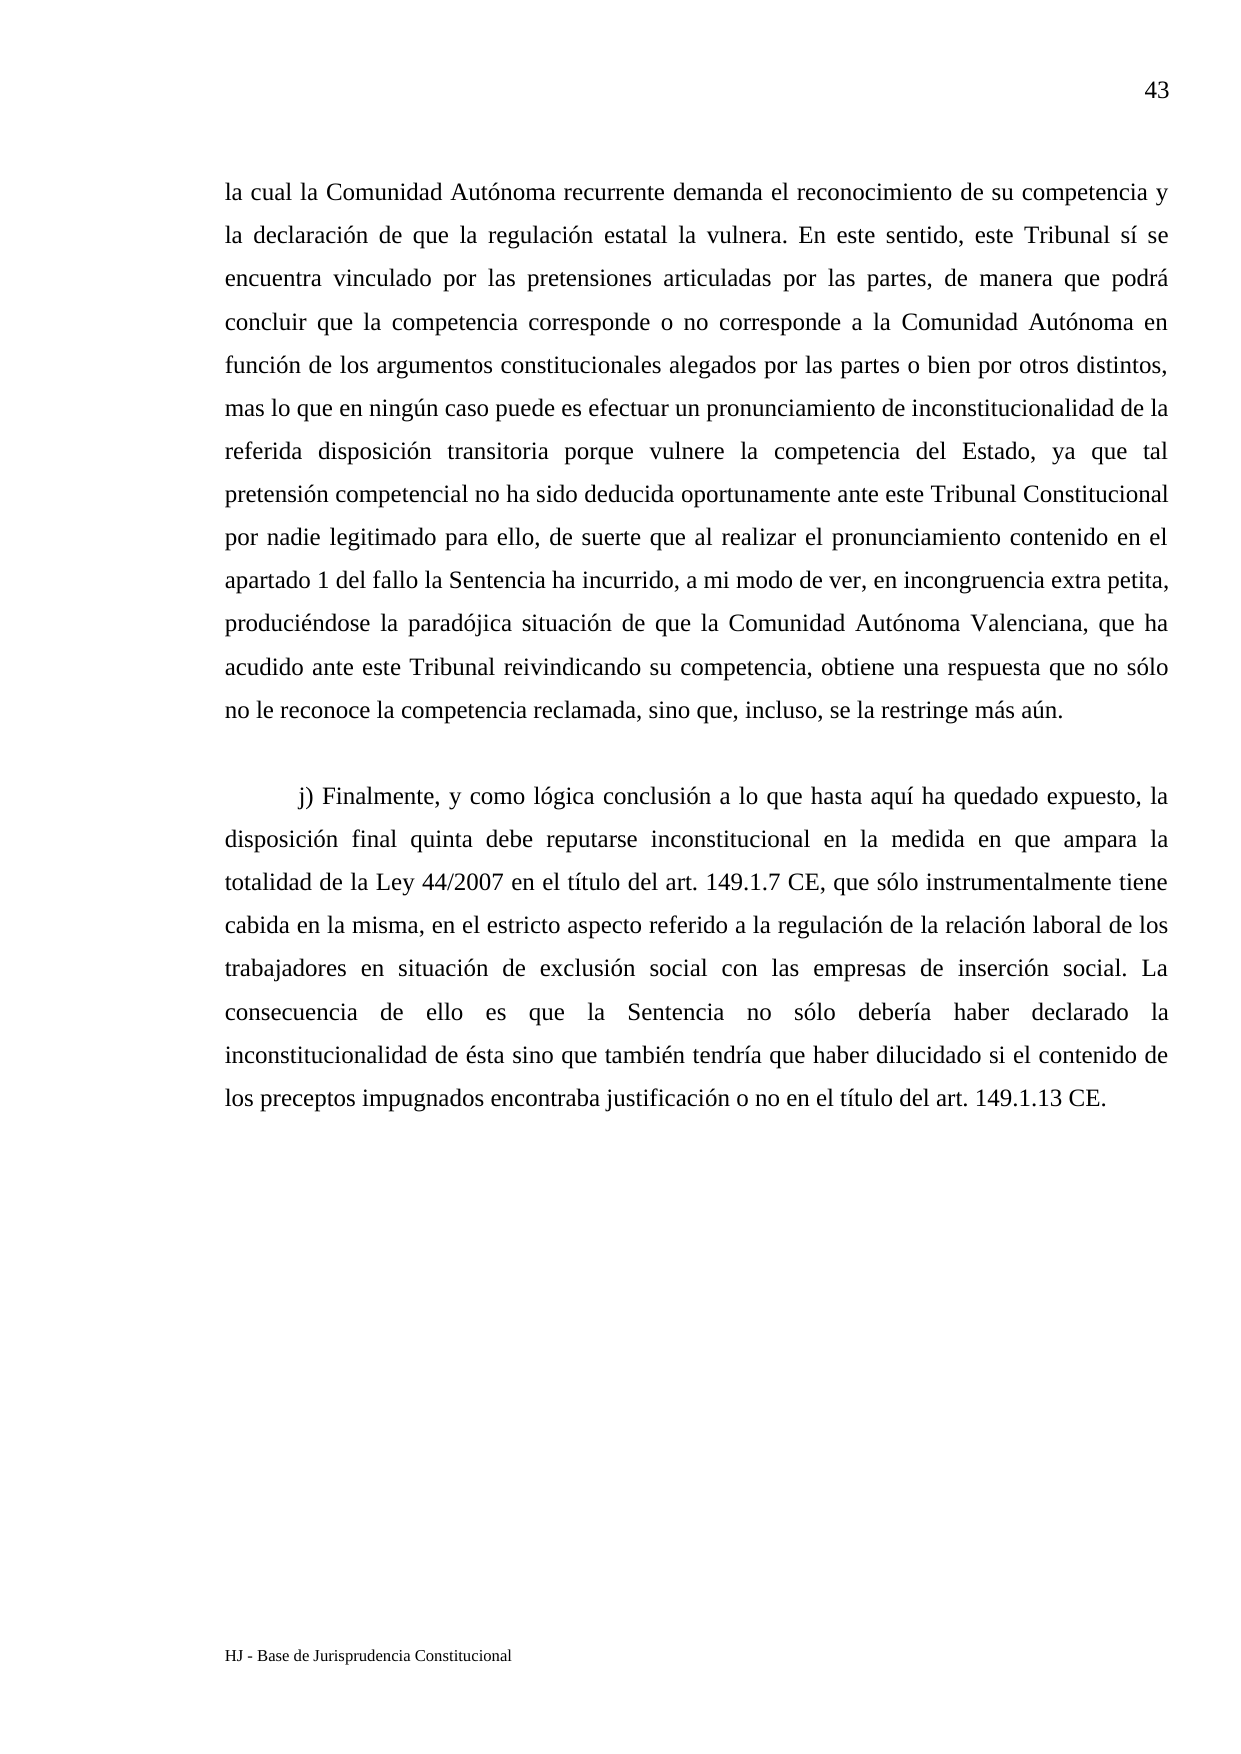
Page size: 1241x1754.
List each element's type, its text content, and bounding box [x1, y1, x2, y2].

text j) Finalmente, y como lógica conclusión a lo que hasta aquí ha quedado expuesto, la disposición final quinta debe reputarse inconstitucional en la medida en que ampara la totalidad de la Ley 44/2007 en el título del art. 149.1.7 CE, que sólo instrumentalmente tiene cabida en la misma, en el estricto aspecto referido a la regulación de la relación laboral de los trabajadores en situación de exclusión social con las empresas de inserción social. La consecuencia de ello es que la Sentencia no sólo debería haber declarado la inconstitucionalidad de ésta sino que también tendría que haber dilucidado si el contenido de los preceptos impugnados encontraba justificación o no en el título del art. 149.1.13 CE. [224, 781, 1169, 1112]
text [224, 177, 1169, 723]
